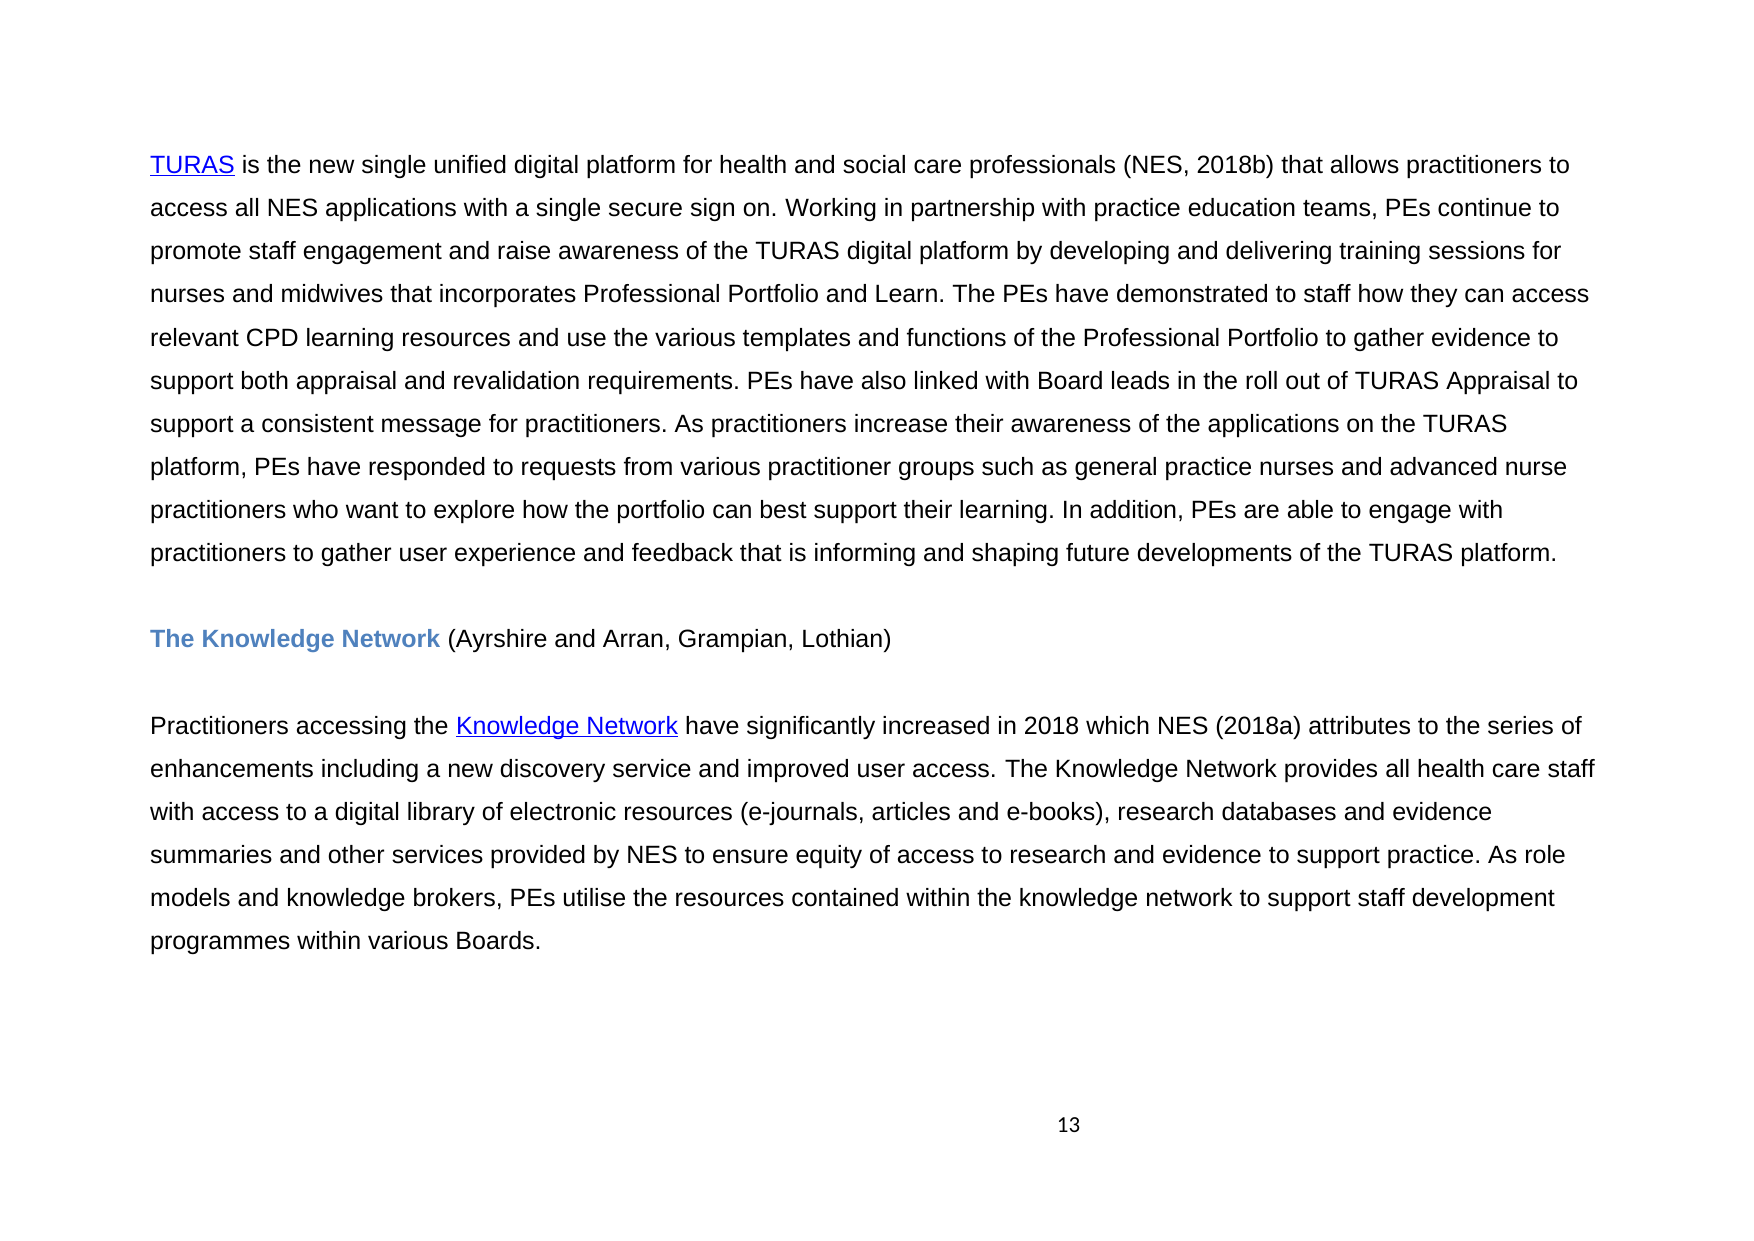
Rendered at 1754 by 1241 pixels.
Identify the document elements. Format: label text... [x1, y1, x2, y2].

text TURAS is the new single unified digital platform for health and social care professionals (NES, 2018b) that allows practitioners to access all NES applications with a single secure sign on. Working in partnership with practice education teams, PEs continue to promote staff engagement and raise awareness of the TURAS digital platform by developing and delivering training sessions for nurses and midwives that incorporates Professional Portfolio and Learn. The PEs have demonstrated to staff how they can access relevant CPD learning resources and use the various templates and functions of the Professional Portfolio to gather evidence to support both appraisal and revalidation requirements. PEs have also linked with Board leads in the roll out of TURAS Appraisal to support a consistent message for practitioners. As practitioners increase their awareness of the applications on the TURAS platform, PEs have responded to requests from various practitioner groups such as general practice nurses and advanced nurse practitioners who want to explore how the portfolio can best support their learning. In addition, PEs are able to engage with practitioners to gather user experience and feedback that is informing and shaping future developments of the TURAS platform. [150, 150, 1604, 567]
text Practitioners accessing the Knowledge Network have significantly increased in 2018 which NES (2018a) attributes to the series of enhancements including a new discovery service and improved user access. The Knowledge Network provides all health care staff with access to a digital library of electronic resources (e-journals, articles and e-books), research databases and evidence summaries and other services provided by NES to ensure equity of access to research and evidence to support practice. As role models and knowledge brokers, PEs utilise the resources contained within the knowledge network to support staff development programmes within various Boards. [150, 711, 1604, 955]
text The Knowledge Network (Ayrshire and Arran, Grampian, Lothian) [150, 624, 1604, 653]
